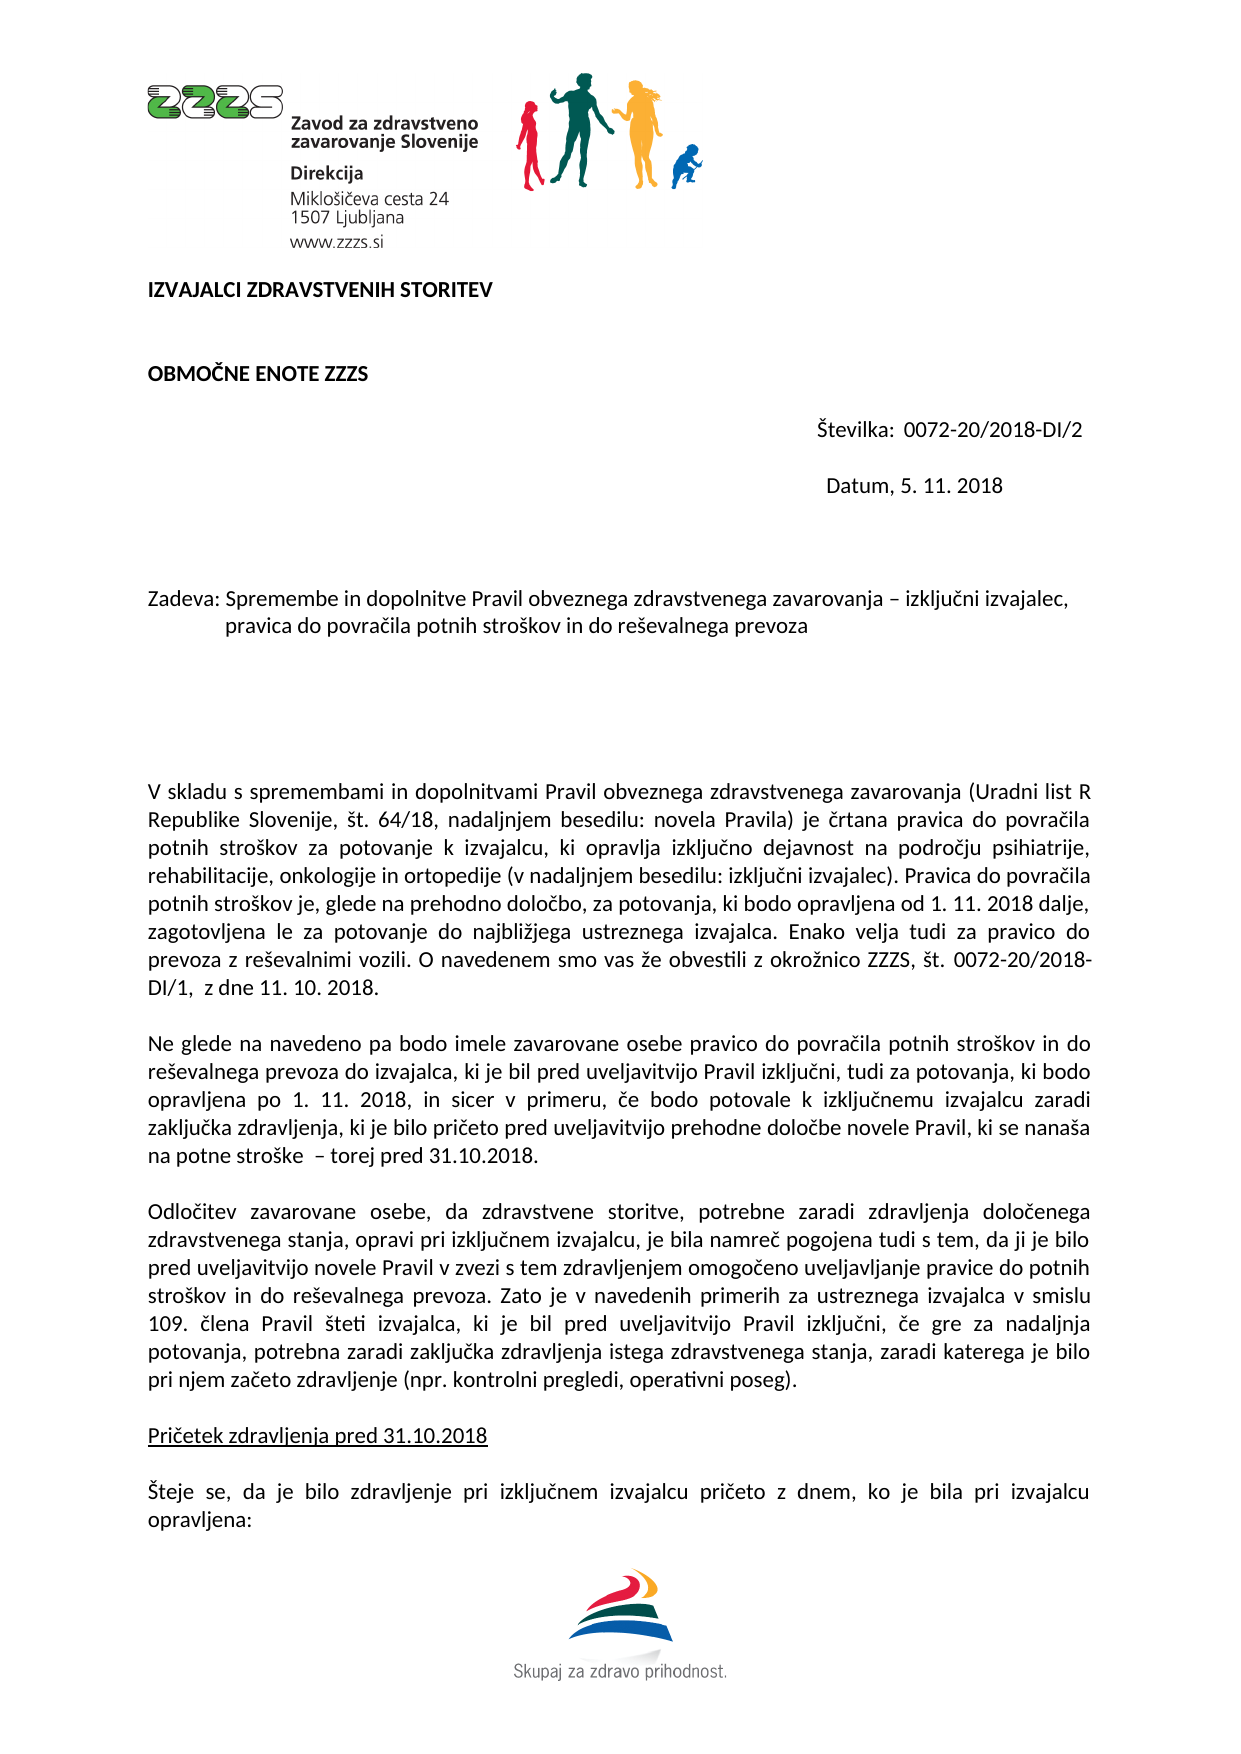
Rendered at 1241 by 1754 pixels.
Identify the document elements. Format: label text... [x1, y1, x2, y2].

text IZVAJALCI ZDRAVSTVENIH STORITEV [148, 275, 1092, 303]
picture [147, 73, 703, 248]
text V skladu s spremembami in dopolnitvami Pravil obveznega zdravstvenega zavarovanja (Uradni list R Republike Slovenije, št. 64/18, nadaljnjem besedilu: novela Pravila) je črtana pravica do povračila potnih stroškov za potovanje k izvajalcu, ki opravlja izključno dejavnost na področju psihiatrije, rehabilitacije, onkologije in ortopedije (v nadaljnjem besedilu: izključni izvajalec). Pravica do povračila potnih stroškov je, glede na prehodno določbo, za potovanja, ki bodo opravljena od 1. 11. 2018 dalje, zagotovljena le za potovanje do najbližjega ustreznega izvajalca. Enako velja tudi za pravico do prevoza z reševalnimi vozili. O navedenem smo vas že obvestili z okrožnico ZZZS, št. 0072-20/2018-DI/1, z dne 11. 10. 2018. [148, 777, 1092, 1001]
text Odločitev zavarovane osebe, da zdravstvene storitve, potrebne zaradi zdravljenja določenega zdravstvenega stanja, opravi pri izključnem izvajalcu, je bila namreč pogojena tudi s tem, da ji je bilo pred uveljavitvijo novele Pravil v zvezi s tem zdravljenjem omogočeno uveljavljanje pravice do potnih stroškov in do reševalnega prevoza. Zato je v navedenih primerih za ustreznega izvajalca v smislu 109. člena Pravil šteti izvajalca, ki je bil pred uveljavitvijo Pravil izključni, če gre za nadaljnja potovanja, potrebna zaradi zaključka zdravljenja istega zdravstvenega stanja, zaradi katerega je bilo pri njem začeto zdravljenje (npr. kontrolni pregledi, operativni poseg). [148, 1197, 1092, 1393]
text Številka: 0072-20/2018-DI/2 [148, 416, 1092, 443]
text pravica do povračila potnih stroškov in do reševalnega prevoza [148, 612, 1092, 640]
text OBMOČNE ENOTE ZZZS [148, 359, 1092, 387]
text Pričetek zdravljenja pred 31.10.2018 [148, 1421, 1092, 1449]
text Šteje se, da je bilo zdravljenje pri izključnem izvajalcu pričeto z dnem, ko je bila pri izvajalcu opravljena: [148, 1477, 1092, 1533]
picture [513, 1567, 727, 1681]
text Datum, 5. 11. 2018 [148, 472, 1092, 499]
text Zadeva: Spremembe in dopolnitve Pravil obveznega zdravstvenega zavarovanja – izključni izvajalec, [148, 584, 1092, 612]
text Ne glede na navedeno pa bodo imele zavarovane osebe pravico do povračila potnih stroškov in do reševalnega prevoza do izvajalca, ki je bil pred uveljavitvijo Pravil izključni, tudi za potovanja, ki bodo opravljena po 1. 11. 2018, in sicer v primeru, če bodo potovale k izključnemu izvajalcu zaradi zaključka zdravljenja, ki je bilo pričeto pred uveljavitvijo prehodne določbe novele Pravil, ki se nanaša na potne stroške – torej pred 31.10.2018. [148, 1029, 1092, 1169]
